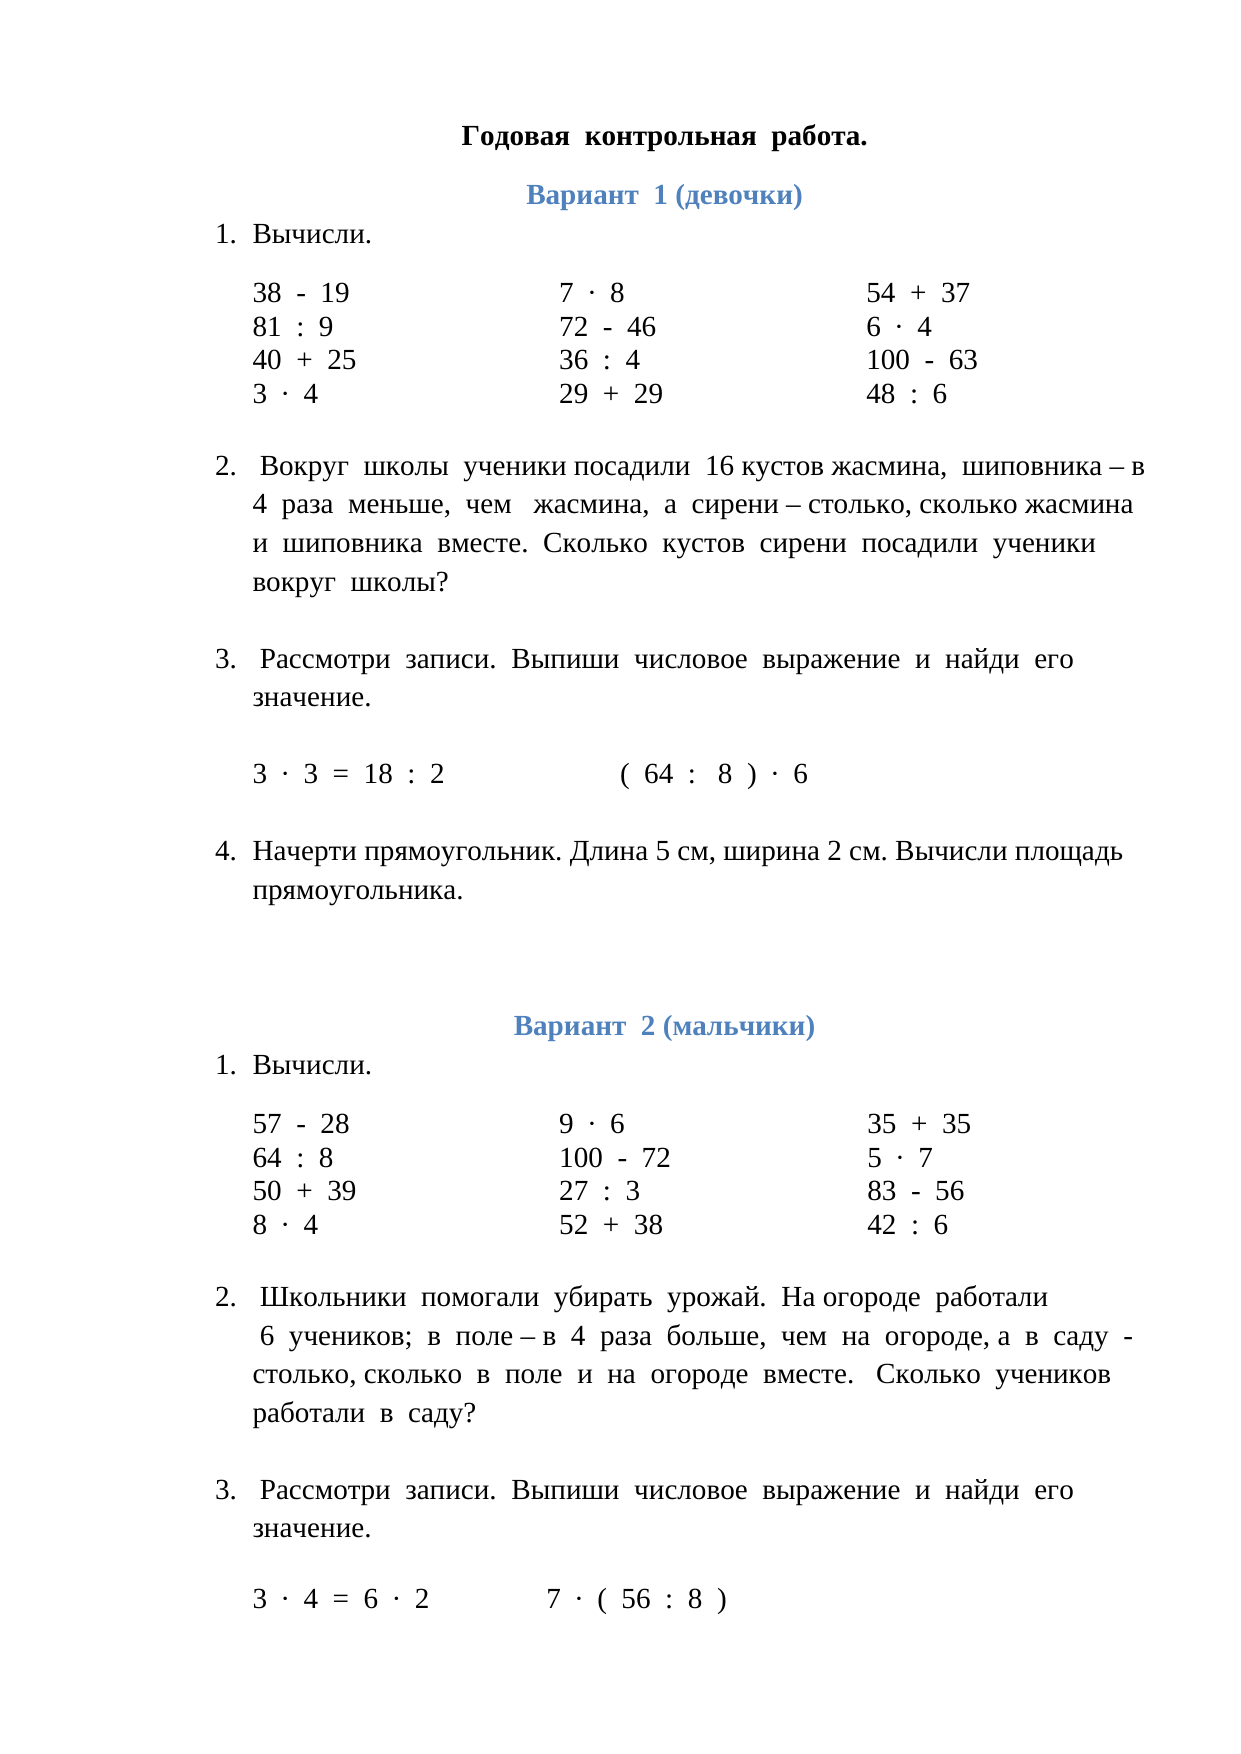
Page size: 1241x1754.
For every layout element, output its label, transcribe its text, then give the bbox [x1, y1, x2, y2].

table_cell 100 - 72 [548, 1140, 856, 1173]
list Вокруг школы ученики посадили 16 кустов жасмина, шиповника – в 4 раза меньше, чем жасмина, а сирени – столько, сколько жасмина и шиповника вместе. Сколько кустов сирени посадили ученики вокруг школы? [215, 448, 1152, 597]
list Рассмотри записи. Выпиши числовое выражение и найди его значение. [215, 641, 1152, 713]
list 3 ∙ 4 = 6 ∙ 2 7 ∙ ( 56 : 8 ) [252, 1581, 1152, 1615]
table_cell 50 + 39 [241, 1174, 548, 1207]
list 3 ∙ 3 = 18 : 2 ( 64 : 8 ) ∙ 6 [252, 756, 1152, 790]
table_header 54 + 37 [855, 275, 1163, 309]
table_cell 64 : 8 [241, 1140, 548, 1173]
table_cell 36 : 4 [548, 343, 855, 376]
table_cell 8 ∙ 4 [241, 1207, 548, 1241]
table_header 7 ∙ 8 [548, 275, 855, 309]
table_cell 6 ∙ 4 [855, 309, 1163, 342]
list Вычисли. [215, 1047, 1152, 1081]
table_cell 42 : 6 [856, 1207, 1163, 1241]
table_header 9 ∙ 6 [548, 1106, 856, 1140]
list 6 учеников; в поле – в 4 раза больше, чем на огороде, а в саду -столько, сколько в поле и на огороде вместе. Сколько учеников работали в саду? [252, 1318, 1152, 1428]
table_cell 83 - 56 [856, 1174, 1163, 1207]
table_header 38 - 19 [241, 275, 548, 309]
table_cell 72 - 46 [548, 309, 855, 342]
list Рассмотри записи. Выпиши числовое выражение и найди его значение. [215, 1472, 1152, 1544]
table_header 35 + 35 [856, 1106, 1163, 1140]
table_cell 3 ∙ 4 [241, 376, 548, 409]
table_cell 29 + 29 [548, 376, 855, 409]
table_cell 48 : 6 [855, 376, 1163, 409]
table_cell 81 : 9 [241, 309, 548, 342]
subtitle Вариант 2 (мальчики) [177, 1008, 1152, 1042]
table_cell 40 + 25 [241, 343, 548, 376]
table_cell 27 : 3 [548, 1174, 856, 1207]
text Годовая контрольная работа. [177, 118, 1152, 152]
table_header 57 - 28 [241, 1106, 548, 1140]
table_cell 100 - 63 [855, 343, 1163, 376]
list Вычисли. [215, 216, 1152, 249]
table_cell 5 ∙ 7 [856, 1140, 1163, 1173]
list Начерти прямоугольник. Длина 5 см, ширина 2 см. Вычисли площадь прямоугольника. [215, 833, 1152, 906]
subtitle Вариант 1 (девочки) [177, 177, 1152, 211]
list Школьники помогали убирать урожай. На огороде работали [215, 1279, 1152, 1313]
table_cell 52 + 38 [548, 1207, 856, 1241]
